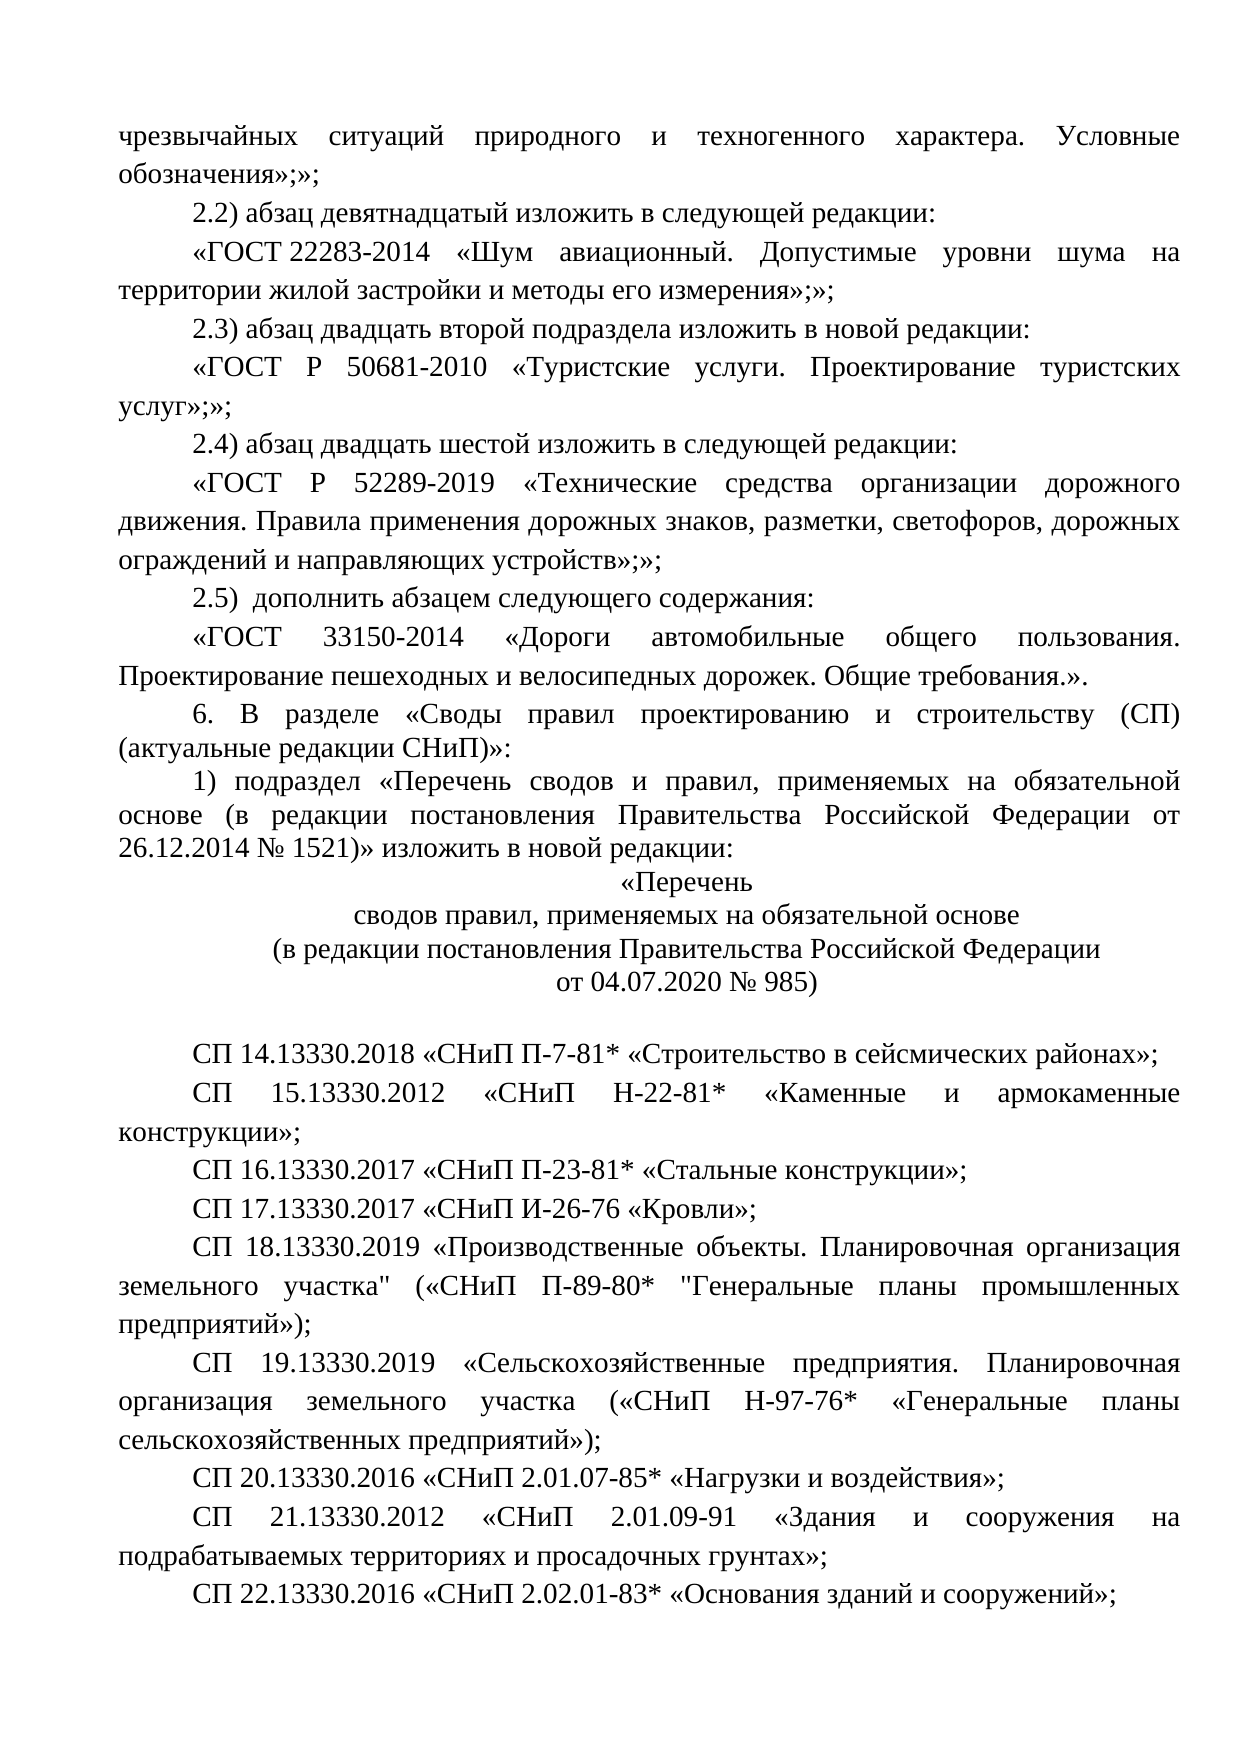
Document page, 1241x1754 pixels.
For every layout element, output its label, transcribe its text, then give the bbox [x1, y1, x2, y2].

text «ГОСТ 22283-2014 «Шум авиационный. Допустимые уровни шума на территории жилой застройки и методы его измерения»;»; [118, 234, 1181, 306]
text СП 15.13330.2012 «СНиП Н-22-81* «Каменные и армокаменные конструкции»; [118, 1075, 1181, 1147]
text «ГОСТ Р 52289-2019 «Технические средства организации дорожного движения. Правила применения дорожных знаков, разметки, светофоров, дорожных ограждений и направляющих устройств»;»; [118, 465, 1181, 576]
text сводов правил, применяемых на обязательной основе [118, 897, 1181, 931]
text СП 17.13330.2017 «СНиП И-26-76 «Кровли»; [118, 1191, 1181, 1224]
text 1) подраздел «Перечень сводов и правил, применяемых на обязательной основе (в редакции постановления Правительства Российской Федерации от 26.12.2014 № 1521)» изложить в новой редакции: [118, 763, 1181, 864]
text 2.5) дополнить абзацем следующего содержания: [118, 581, 1181, 614]
text СП 16.13330.2017 «СНиП П-23-81* «Стальные конструкции»; [118, 1152, 1181, 1186]
text 2.2) абзац девятнадцатый изложить в следующей редакции: [118, 195, 1181, 229]
text «ГОСТ Р 50681-2010 «Туристские услуги. Проектирование туристских услуг»;»; [118, 349, 1181, 421]
text СП 22.13330.2016 «СНиП 2.02.01-83* «Основания зданий и сооружений»; [118, 1576, 1181, 1610]
text «ГОСТ 33150-2014 «Дороги автомобильные общего пользования. Проектирование пешеходных и велосипедных дорожек. Общие требования.». [118, 619, 1181, 691]
text СП 18.13330.2019 «Производственные объекты. Планировочная организация земельного участка" («СНиП П-89-80* "Генеральные планы промышленных предприятий»); [118, 1229, 1181, 1340]
text СП 19.13330.2019 «Сельскохозяйственные предприятия. Планировочная организация земельного участка («СНиП Н-97-76* «Генеральные планы сельскохозяйственных предприятий»); [118, 1345, 1181, 1456]
text СП 20.13330.2016 «СНиП 2.01.07-85* «Нагрузки и воздействия»; [118, 1461, 1181, 1494]
text 2.4) абзац двадцать шестой изложить в следующей редакции: [118, 426, 1181, 460]
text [118, 118, 1181, 190]
text 2.3) абзац двадцать второй подраздела изложить в новой редакции: [118, 311, 1181, 344]
text (в редакции постановления Правительства Российской Федерации [118, 931, 1181, 964]
text «Перечень [118, 864, 1181, 897]
text СП 14.13330.2018 «СНиП П-7-81* «Строительство в сейсмических районах»; [118, 1037, 1181, 1070]
text СП 21.13330.2012 «СНиП 2.01.09-91 «Здания и сооружения на подрабатываемых территориях и просадочных грунтах»; [118, 1499, 1181, 1571]
text от 04.07.2020 № 985) [118, 964, 1181, 998]
text 6. В разделе «Своды правил проектированию и строительству (СП) (актуальные редакции СНиП)»: [118, 696, 1181, 763]
